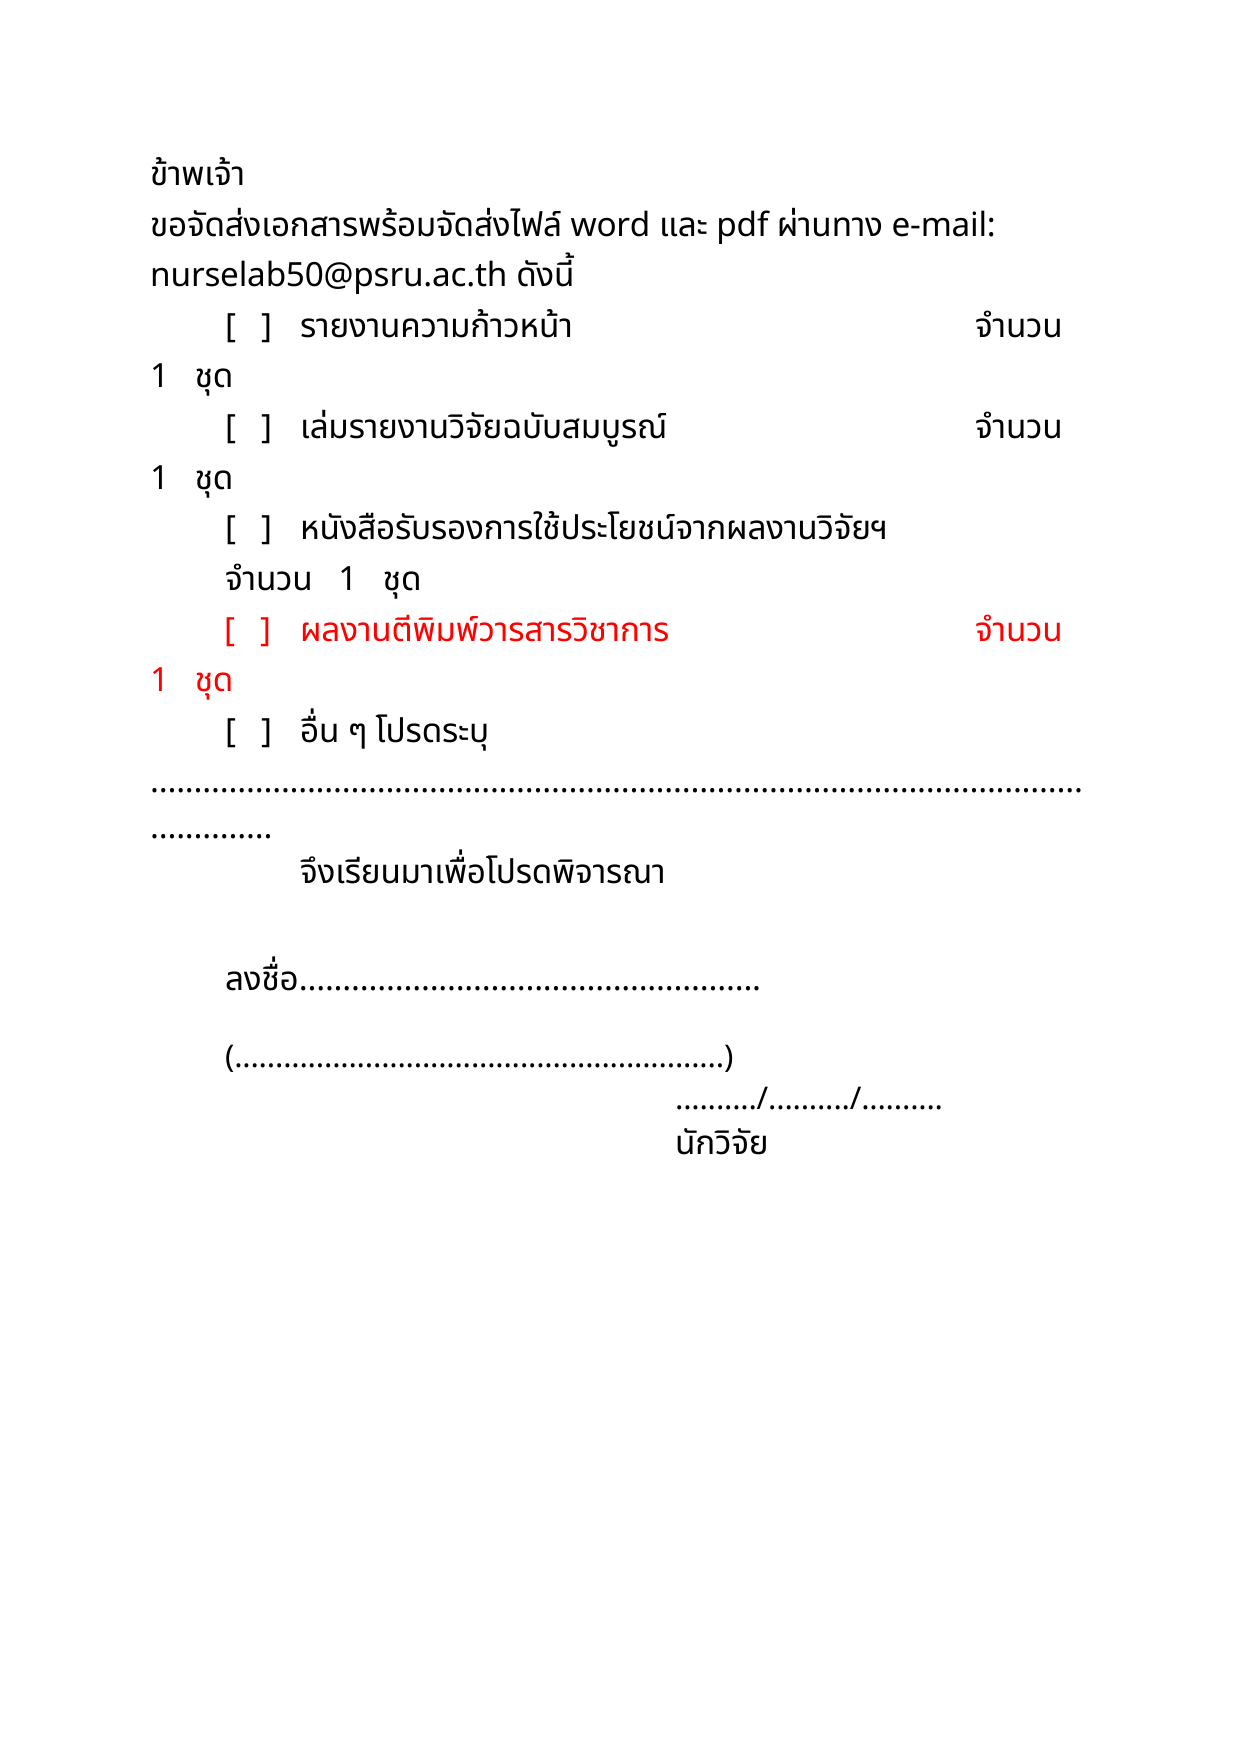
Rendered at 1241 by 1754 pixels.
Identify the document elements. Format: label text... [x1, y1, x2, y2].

text ลงชื่อ..................................................... [150, 927, 1090, 1006]
text [ ] อื่น ๆ โปรดระบุ ......................................................................................................................... [150, 707, 1090, 848]
text นักวิจัย [150, 1119, 1090, 1169]
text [150, 150, 1090, 302]
text (............................................................) [150, 1006, 1090, 1076]
text [ ] หนังสือรับรองการใช้ประโยชน์จากผลงานวิจัยฯ จำนวน 1 ชุด [150, 504, 1090, 605]
text [ ] เล่มรายงานวิจัยฉบับสมบูรณ์ จำนวน 1 ชุด [150, 403, 1090, 504]
text จึงเรียนมาเพื่อโปรดพิจารณา [150, 848, 1090, 898]
text ........../........../.......... [150, 1076, 1090, 1119]
text [ ] ผลงานตีพิมพ์วารสารวิชาการ จำนวน 1 ชุด [150, 605, 1090, 707]
text [ ] รายงานความก้าวหน้า จำนวน 1 ชุด [150, 302, 1090, 403]
